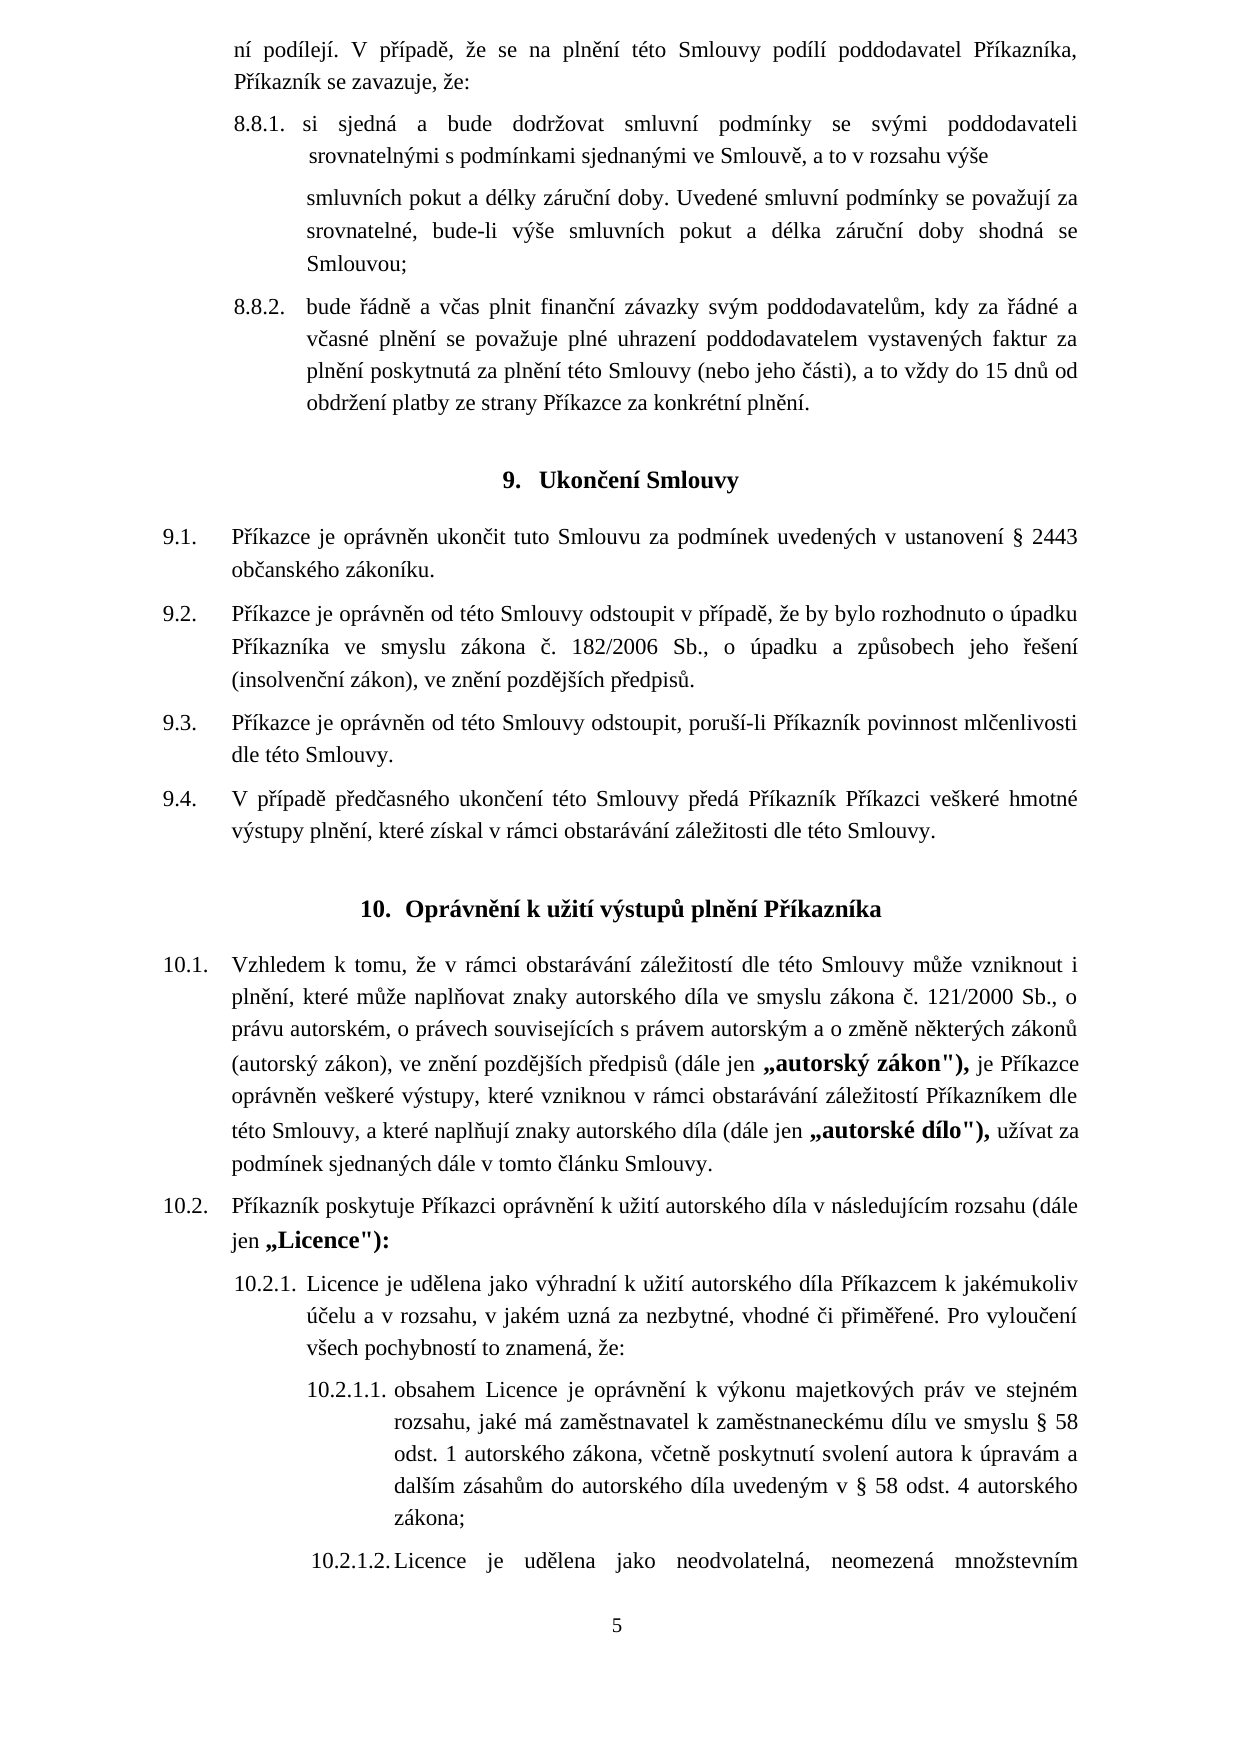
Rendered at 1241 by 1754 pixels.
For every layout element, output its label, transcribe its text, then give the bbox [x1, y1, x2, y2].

list Příkazník poskytuje Příkazci oprávnění k užití autorského díla v následujícím rozsahu (dále jen „Licence"): [163, 1192, 1079, 1253]
list bude řádně a včas plnit finanční závazky svým poddodavatelům, kdy za řádné a včasné plnění se považuje plné uhrazení poddodavatelem vystavených faktur za plnění poskytnutá za plnění této Smlouvy (nebo jeho části), a to vždy do 15 dnů od obdržení platby ze strany Příkazce za konkrétní plnění. [233, 293, 1079, 416]
text smluvních pokut a délky záruční doby. Uvedené smluvní podmínky se považují za srovnatelné, bude-li výše smluvních pokut a délka záruční doby shodná se Smlouvou; [306, 184, 1079, 276]
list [163, 36, 1079, 94]
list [311, 1547, 1079, 1573]
list Příkazce je oprávněn od této Smlouvy odstoupit, poruší-li Příkazník povinnost mlčenlivosti dle této Smlouvy. [163, 709, 1079, 768]
list Licence je udělena jako výhradní k užití autorského díla Příkazcem k jakémukoliv účelu a v rozsahu, v jakém uzná za nezbytné, vhodné či přiměřené. Pro vyloučení všech pochybností to znamená, že: [233, 1270, 1079, 1360]
subtitle Ukončení Smlouvy [163, 465, 1079, 494]
list Vzhledem k tomu, že v rámci obstarávání záležitostí dle této Smlouvy může vzniknout i plnění, které může naplňovat znaky autorského díla ve smyslu zákona č. 121/2000 Sb., o právu autorském, o právech souvisejících s právem autorským a o změně některých zákonů (autorský zákon), ve znění pozdějších předpisů (dále jen „autorský zákon"), je Příkazce oprávněn veškeré výstupy, které vzniknou v rámci obstarávání záležitostí Příkazníkem dle této Smlouvy, a které naplňují znaky autorského díla (dále jen „autorské dílo"), užívat za podmínek sjednaných dále v tomto článku Smlouvy. [163, 951, 1079, 1176]
list obsahem Licence je oprávnění k výkonu majetkových práv ve stejném rozsahu, jaké má zaměstnavatel k zaměstnaneckému dílu ve smyslu § 58 odst. 1 autorského zákona, včetně poskytnutí svolení autora k úpravám a dalším zásahům do autorského díla uvedeným v § 58 odst. 4 autorského zákona; [306, 1376, 1079, 1531]
list Příkazce je oprávněn ukončit tuto Smlouvu za podmínek uvedených v ustanovení § 2443 občanského zákoníku. [163, 523, 1079, 583]
list Příkazce je oprávněn od této Smlouvy odstoupit v případě, že by bylo rozhodnuto o úpadku Příkazníka ve smyslu zákona č. 182/2006 Sb., o úpadku a způsobech jeho řešení (insolvenční zákon), ve znění pozdějších předpisů. [163, 600, 1079, 692]
subtitle Oprávnění k užití výstupů plnění Příkazníka [163, 894, 1079, 923]
list si sjedná a bude dodržovat smluvní podmínky se svými poddodavateli srovnatelnými s podmínkami sjednanými ve Smlouvě, a to v rozsahu výše [233, 111, 1079, 168]
list V případě předčasného ukončení této Smlouvy předá Příkazník Příkazci veškeré hmotné výstupy plnění, které získal v rámci obstarávání záležitosti dle této Smlouvy. [163, 785, 1079, 844]
